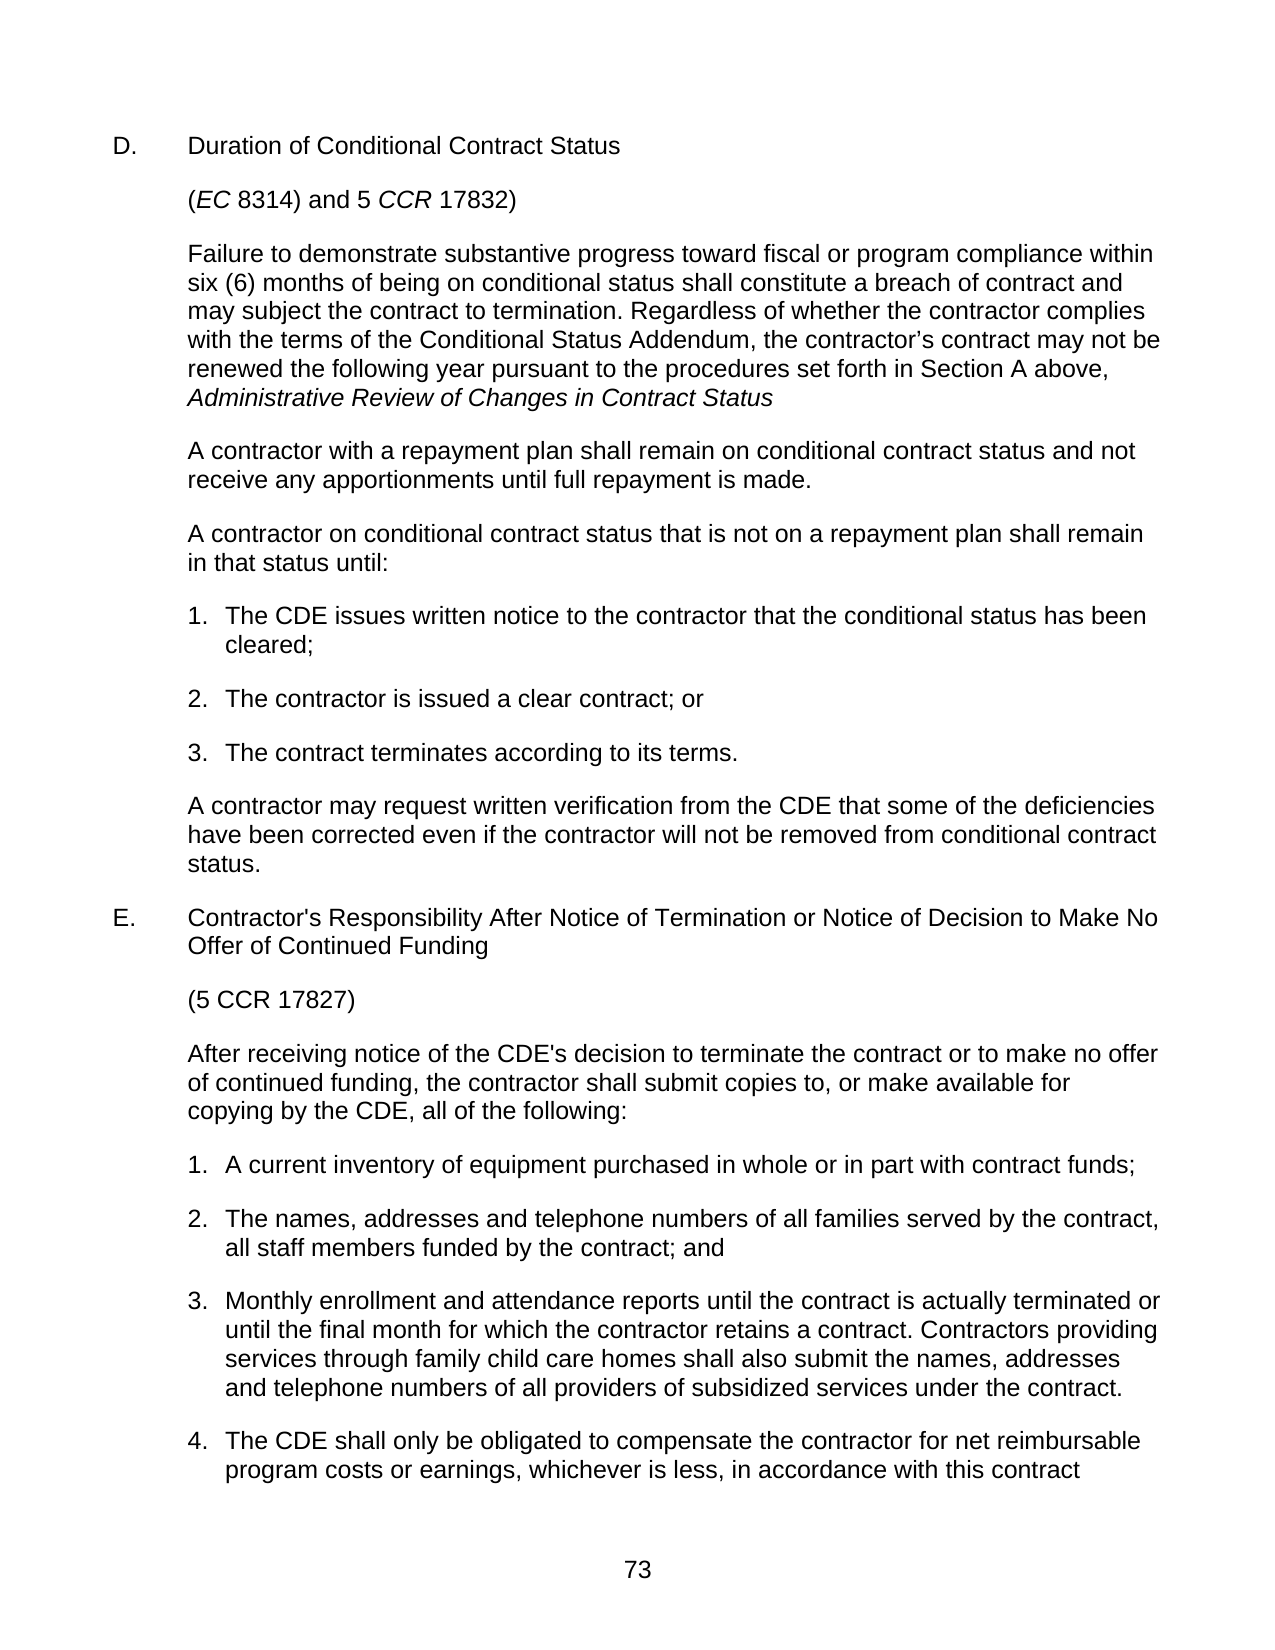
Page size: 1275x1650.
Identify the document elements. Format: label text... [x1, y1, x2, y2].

list The CDE issues written notice to the contractor that the conditional status has been cleared; [187, 601, 1162, 659]
text A contractor with a repayment plan shall remain on conditional contract status and not receive any apportionments until full repayment is made. [187, 436, 1162, 494]
list The names, addresses and telephone numbers of all families served by the contract, all staff members funded by the contract; and [187, 1204, 1162, 1261]
text A contractor may request written verification from the CDE that some of the deficiencies have been corrected even if the contractor will not be removed from conditional contract status. [187, 791, 1162, 877]
list A current inventory of equipment purchased in whole or in part with contract funds; [187, 1150, 1162, 1179]
list Monthly enrollment and attendance reports until the contract is actually terminated or until the final month for which the contractor retains a contract. Contractors providing services through family child care homes shall also submit the names, addresses and telephone numbers of all providers of subsidized services under the contract. [187, 1286, 1162, 1401]
subtitle Contractor's Responsibility After Notice of Termination or Notice of Decision to Make No Offer of Continued Funding [112, 902, 1162, 960]
text After receiving notice of the CDE's decision to terminate the contract or to make no offer of continued funding, the contractor shall submit copies to, or make available for copying by the CDE, all of the following: [187, 1039, 1162, 1125]
text (EC 8314) and 5 CCR 17832) [112, 185, 1162, 214]
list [187, 1426, 1162, 1484]
text Failure to demonstrate substantive progress toward fiscal or program compliance within six (6) months of being on conditional status shall constitute a breach of contract and may subject the contract to termination. Regardless of whether the contractor complies with the terms of the Conditional Status Addendum, the contractor’s contract may not be renewed the following year pursuant to the procedures set forth in Section A above, Administrative Review of Changes in Contract Status [187, 239, 1162, 411]
list The contractor is issued a clear contract; or [187, 684, 1162, 712]
text (5 CCR 17827) [112, 985, 1162, 1014]
list The contract terminates according to its terms. [187, 737, 1162, 766]
text A contractor on conditional contract status that is not on a repayment plan shall remain in that status until: [187, 519, 1162, 576]
subtitle Duration of Conditional Contract Status [112, 131, 1162, 160]
